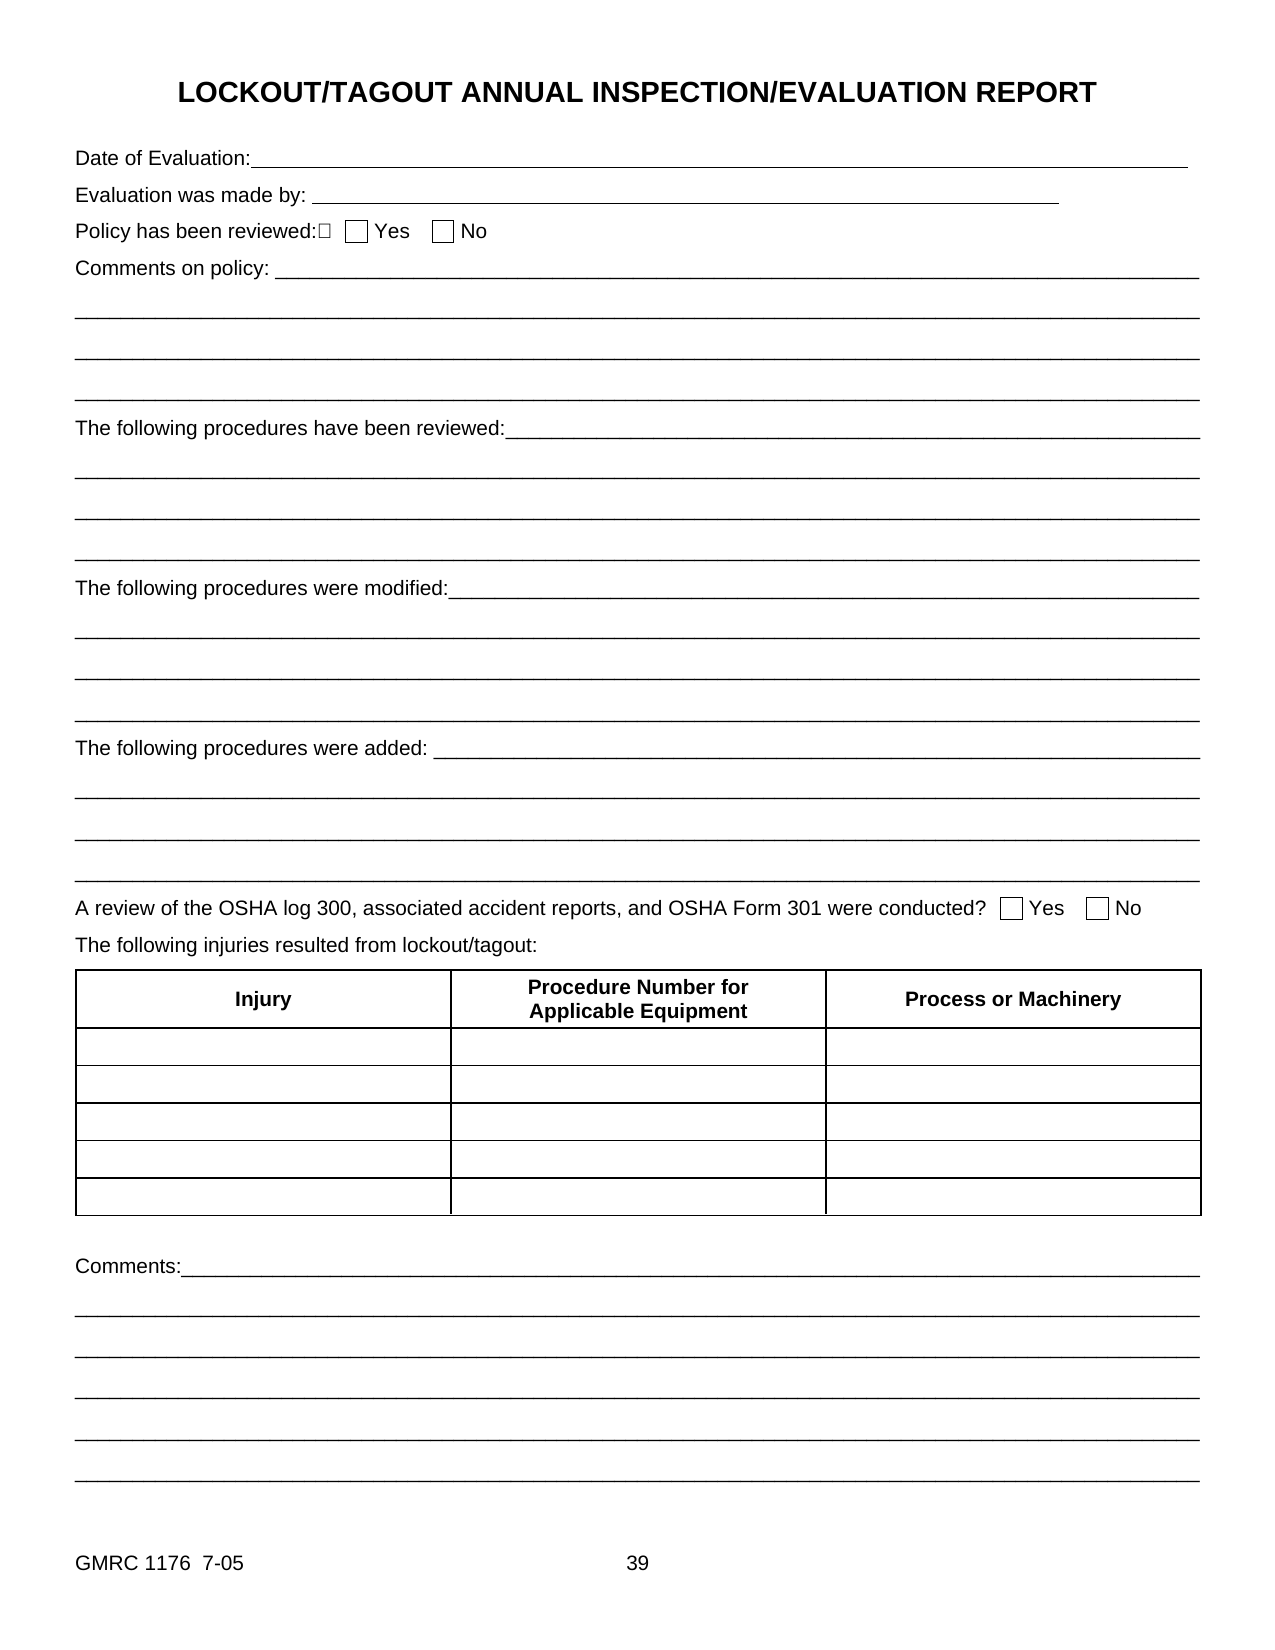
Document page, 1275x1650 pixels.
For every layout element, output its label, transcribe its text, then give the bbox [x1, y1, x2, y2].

text The following procedures were modified: [75, 576, 1200, 600]
text A review of the OSHA log 300, associated accident reports, and OSHA Form 301 were conducted? Yes No [75, 896, 1200, 920]
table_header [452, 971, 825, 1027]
text Date of Evaluation: [75, 146, 1200, 170]
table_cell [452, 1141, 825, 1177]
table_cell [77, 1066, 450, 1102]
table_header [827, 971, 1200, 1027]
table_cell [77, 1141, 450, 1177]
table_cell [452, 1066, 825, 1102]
text The following injuries resulted from lockout/tagout: [75, 933, 1200, 957]
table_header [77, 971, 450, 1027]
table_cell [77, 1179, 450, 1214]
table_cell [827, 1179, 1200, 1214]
text Comments on policy: [75, 255, 1200, 279]
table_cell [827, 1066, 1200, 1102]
text The following procedures were added: [75, 736, 1200, 760]
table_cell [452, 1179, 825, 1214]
text Policy has been reviewed: Yes No [75, 219, 1200, 243]
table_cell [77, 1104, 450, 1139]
text Evaluation was made by: [75, 182, 1200, 206]
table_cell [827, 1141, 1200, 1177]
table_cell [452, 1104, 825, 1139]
text LOCKOUT/TAGOUT ANNUAL INSPECTION/EVALUATION REPORT [75, 75, 1200, 108]
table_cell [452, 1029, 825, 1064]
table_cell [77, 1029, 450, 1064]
text Comments: [75, 1253, 1200, 1277]
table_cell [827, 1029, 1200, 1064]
text The following procedures have been reviewed: [75, 416, 1200, 439]
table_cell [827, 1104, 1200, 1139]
